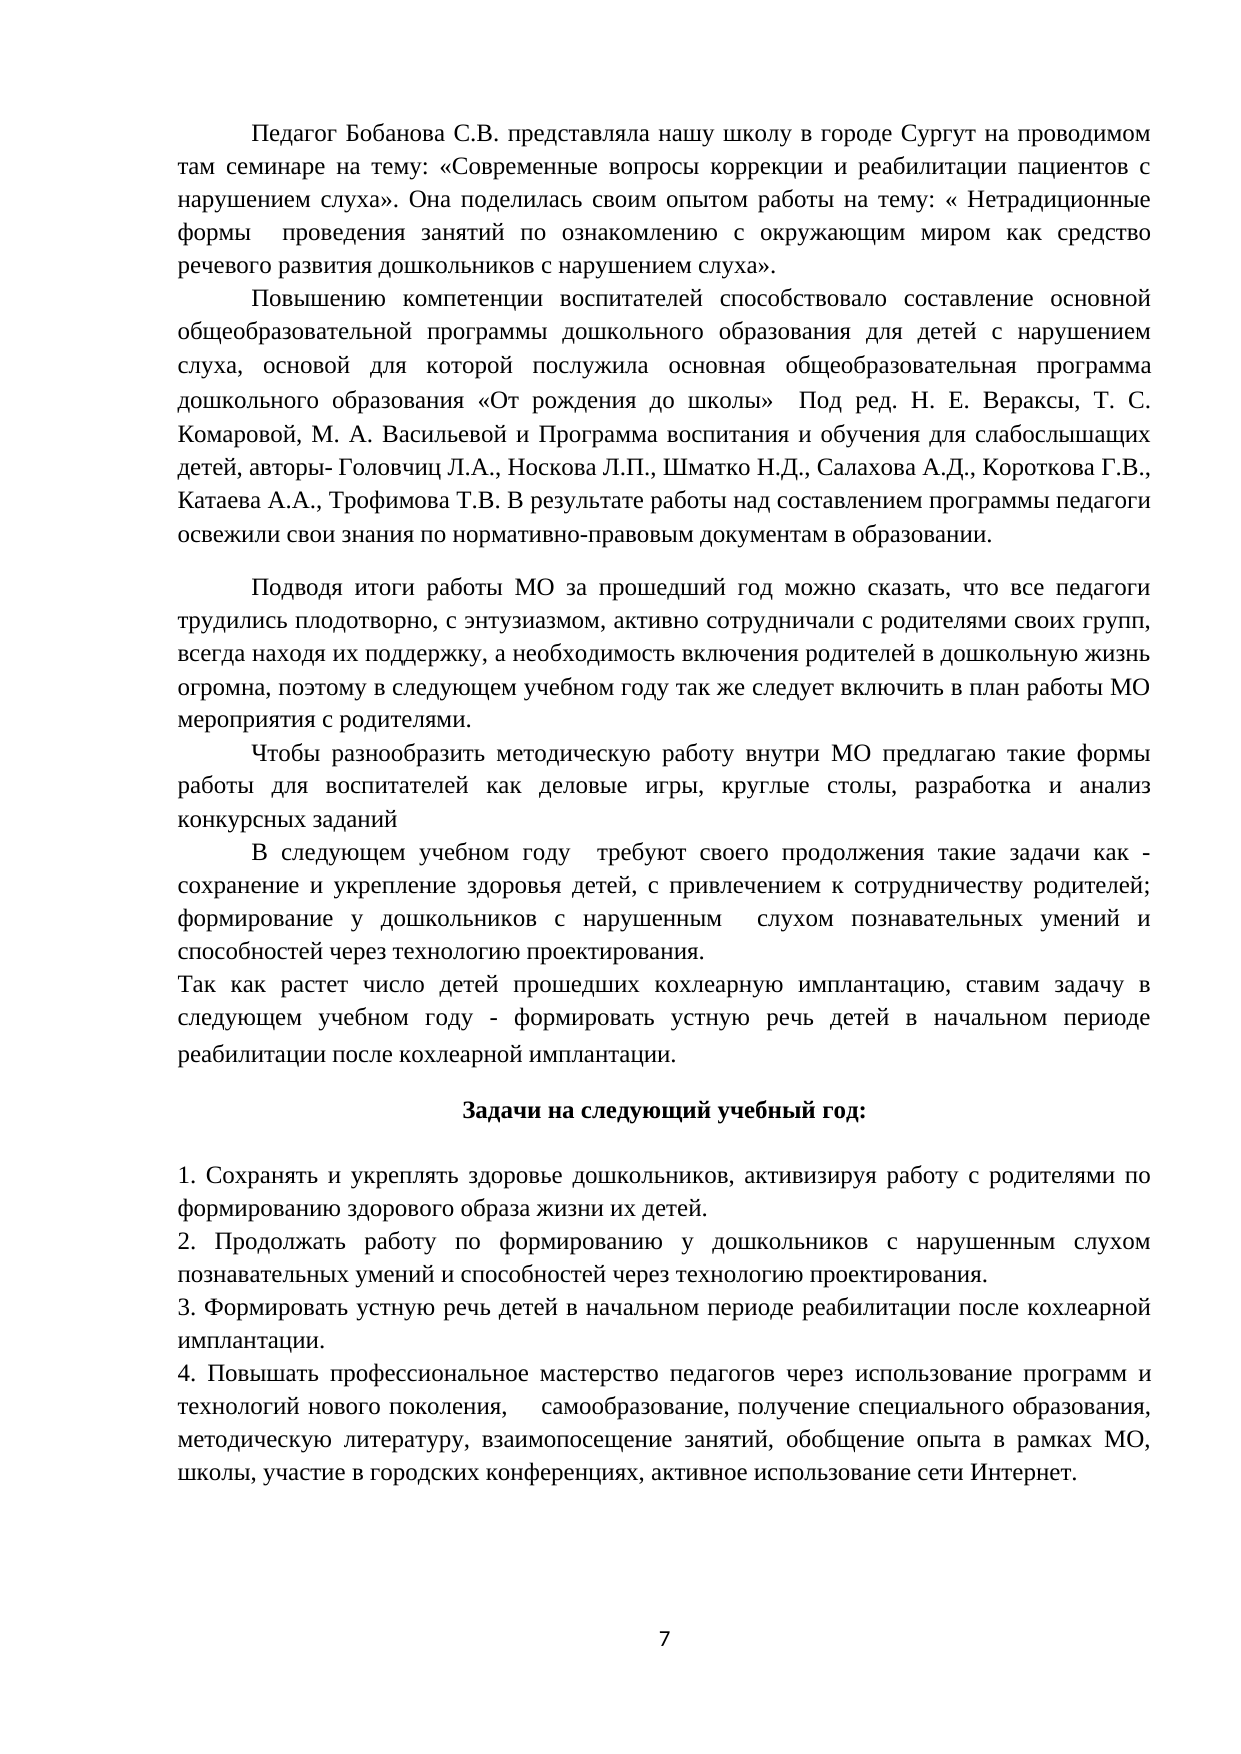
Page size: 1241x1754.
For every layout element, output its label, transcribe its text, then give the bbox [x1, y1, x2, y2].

text Педагог Бобанова С.В. представляла нашу школу в городе Сургут на проводимом там семинаре на тему: «Современные вопросы коррекции и реабилитации пациентов с нарушением слуха». Она поделилась своим опытом работы на тему: « Нетрадиционные формы проведения занятий по ознакомлению с окружающим миром как средство речевого развития дошкольников с нарушением слуха». [177, 118, 1152, 279]
text 2. Продолжать работу по формированию у дошкольников с нарушенным слухом познавательных умений и способностей через технологию проектирования. [177, 1226, 1152, 1288]
text Подводя итоги работы МО за прошедший год можно сказать, что все педагоги трудились плодотворно, с энтузиазмом, активно сотрудничали с родителями своих групп, всегда находя их поддержку, а необходимость включения родителей в дошкольную жизнь огромна, поэтому в следующем учебном году так же следует включить в план работы МО мероприятия с родителями. [177, 572, 1152, 733]
text Чтобы разнообразить методическую работу внутри МО предлагаю такие формы работы для воспитателей как деловые игры, круглые столы, разработка и анализ конкурсных заданий [177, 738, 1152, 832]
text Так как растет число детей прошедших кохлеарную имплантацию, ставим задачу в следующем учебном году - формировать устную речь детей в начальном периоде реабилитации после кохлеарной имплантации. [177, 969, 1152, 1069]
text Повышению компетенции воспитателей способствовало составление основной общеобразовательной программы дошкольного образования для детей с нарушением слуха, основой для которой послужила основная общеобразовательная программа дошкольного образования «От рождения до школы» Под ред. Н. Е. Вераксы, Т. С. Комаровой, М. А. Васильевой и Программа воспитания и обучения для слабослышащих детей, авторы- Головчиц Л.А., Носкова Л.П., Шматко Н.Д., Салахова А.Д., Короткова Г.В., Катаева А.А., Трофимова Т.В. В результате работы над составлением программы педагоги освежили свои знания по нормативно-правовым документам в образовании. [177, 283, 1152, 547]
text Задачи на следующий учебный год: [177, 1095, 1152, 1124]
text 3. Формировать устную речь детей в начальном периоде реабилитации после кохлеарной имплантации. [177, 1292, 1152, 1354]
text 1. Сохранять и укреплять здоровье дошкольников, активизируя работу с родителями по формированию здорового образа жизни их детей. [177, 1160, 1152, 1222]
text 4. Повышать профессиональное мастерство педагогов через использование программ и технологий нового поколения, самообразование, получение специального образования, методическую литературу, взаимопосещение занятий, обобщение опыта в рамках МО, школы, участие в городских конференциях, активное использование сети Интернет. [177, 1358, 1152, 1486]
text В следующем учебном году требуют своего продолжения такие задачи как - сохранение и укрепление здоровья детей, с привлечением к сотрудничеству родителей; формирование у дошкольников с нарушенным слухом познавательных умений и способностей через технологию проектирования. [177, 837, 1152, 964]
